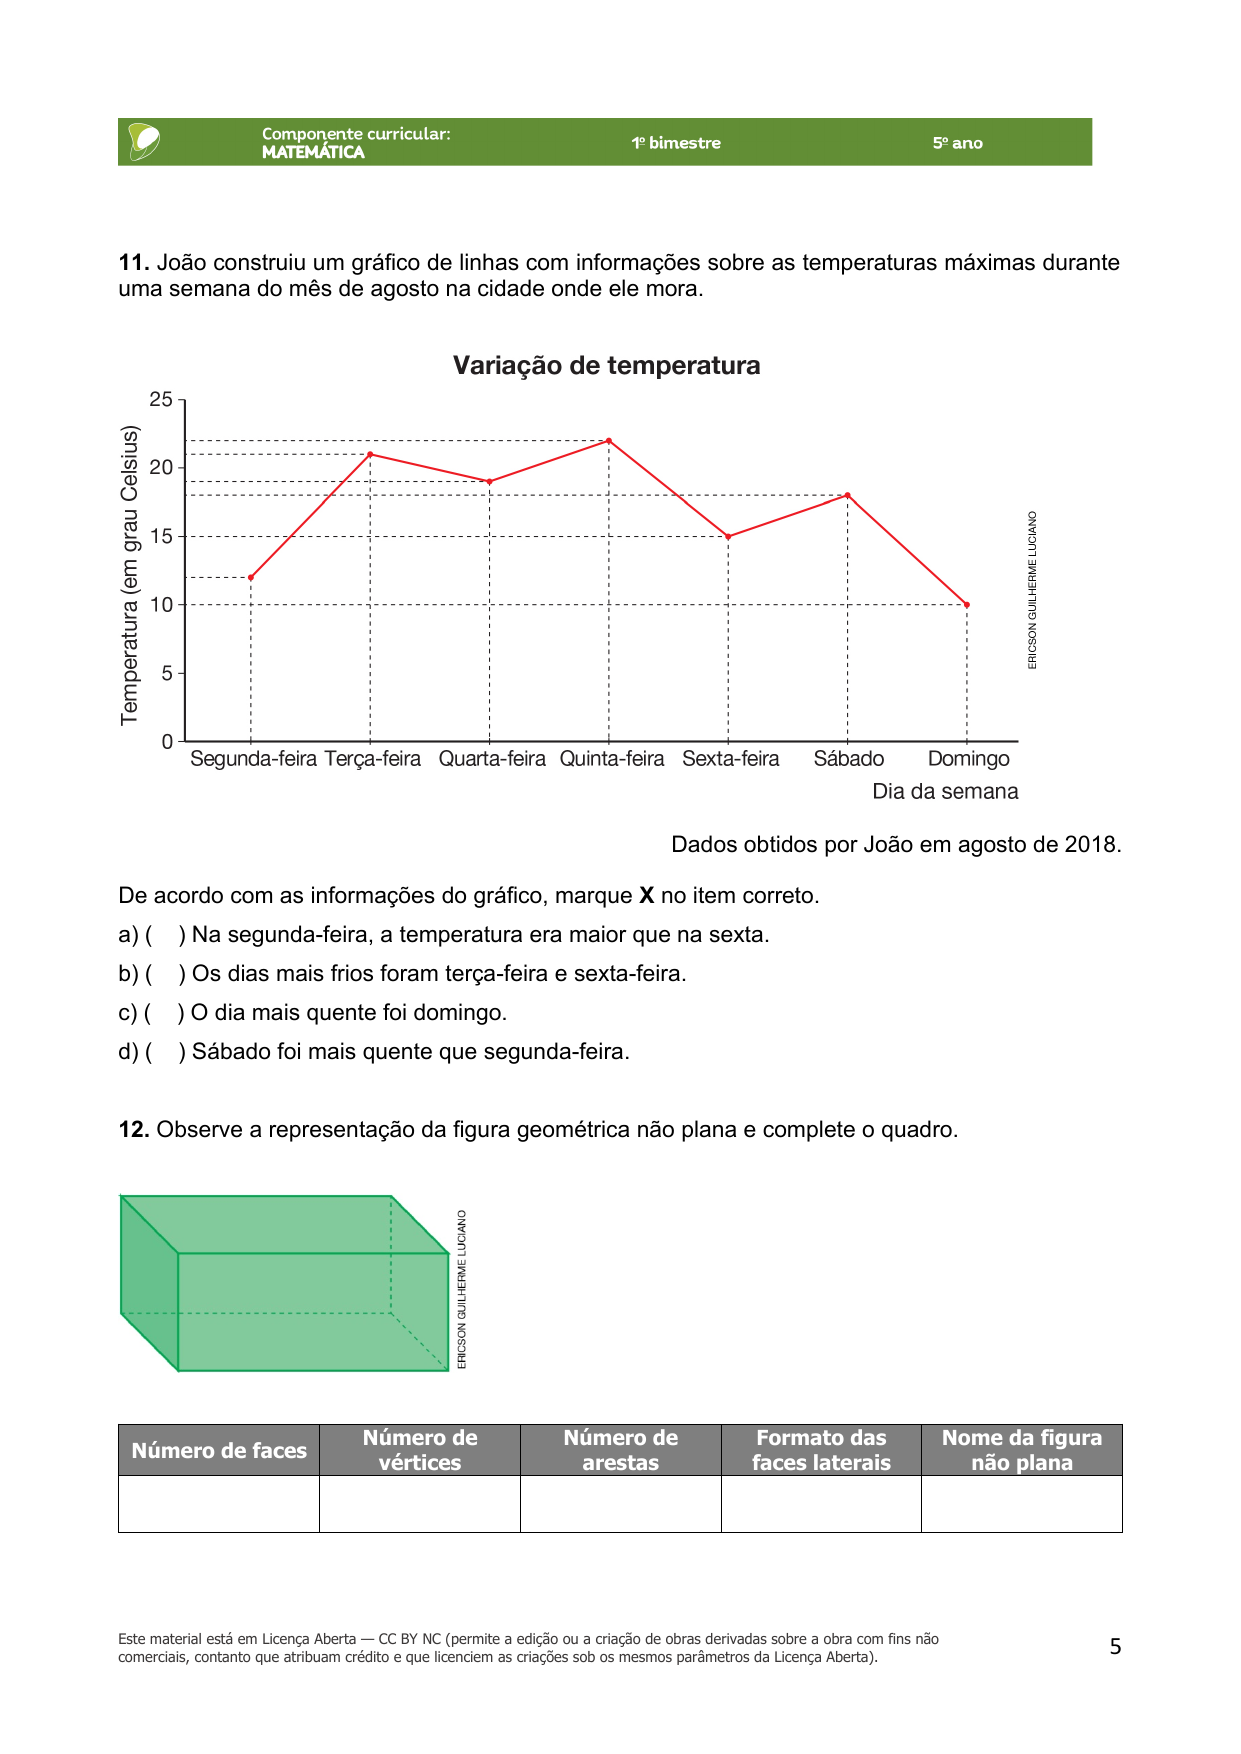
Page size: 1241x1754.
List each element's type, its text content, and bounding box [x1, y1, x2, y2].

table_cell [521, 1476, 721, 1532]
text 11. João construiu um gráfico de linhas com informações sobre as temperaturas máximas durante uma semana do mês de agosto na cidade onde ele mora. [118, 249, 1122, 301]
text b) ( ) Os dias mais frios foram terça-feira e sexta-feira. [118, 960, 1122, 986]
picture [118, 118, 1093, 166]
text De acordo com as informações do gráfico, marque X no item correto. [118, 882, 1122, 909]
text d) ( ) Sábado foi mais quente que segunda-feira. [118, 1038, 1122, 1064]
text c) ( ) O dia mais quente foi domingo. [118, 999, 1122, 1025]
picture [118, 352, 1042, 803]
text a) ( ) Na segunda-feira, a temperatura era maior que na sexta. [118, 921, 1122, 948]
table_header Número de faces [119, 1425, 319, 1475]
table_header Nome da figura não plana [922, 1425, 1122, 1475]
table_cell [922, 1476, 1122, 1532]
table_cell [722, 1476, 921, 1532]
picture [118, 1193, 474, 1373]
table_cell [119, 1476, 319, 1532]
table_cell [320, 1476, 520, 1532]
text 12. Observe a representação da figura geométrica não plana e complete o quadro. [118, 1116, 1122, 1142]
text Dados obtidos por João em agosto de 2018. [118, 831, 1122, 857]
table_header Formato das faces laterais [722, 1425, 921, 1475]
table_header Número de arestas [521, 1425, 721, 1475]
table_header Número de vértices [320, 1425, 520, 1475]
